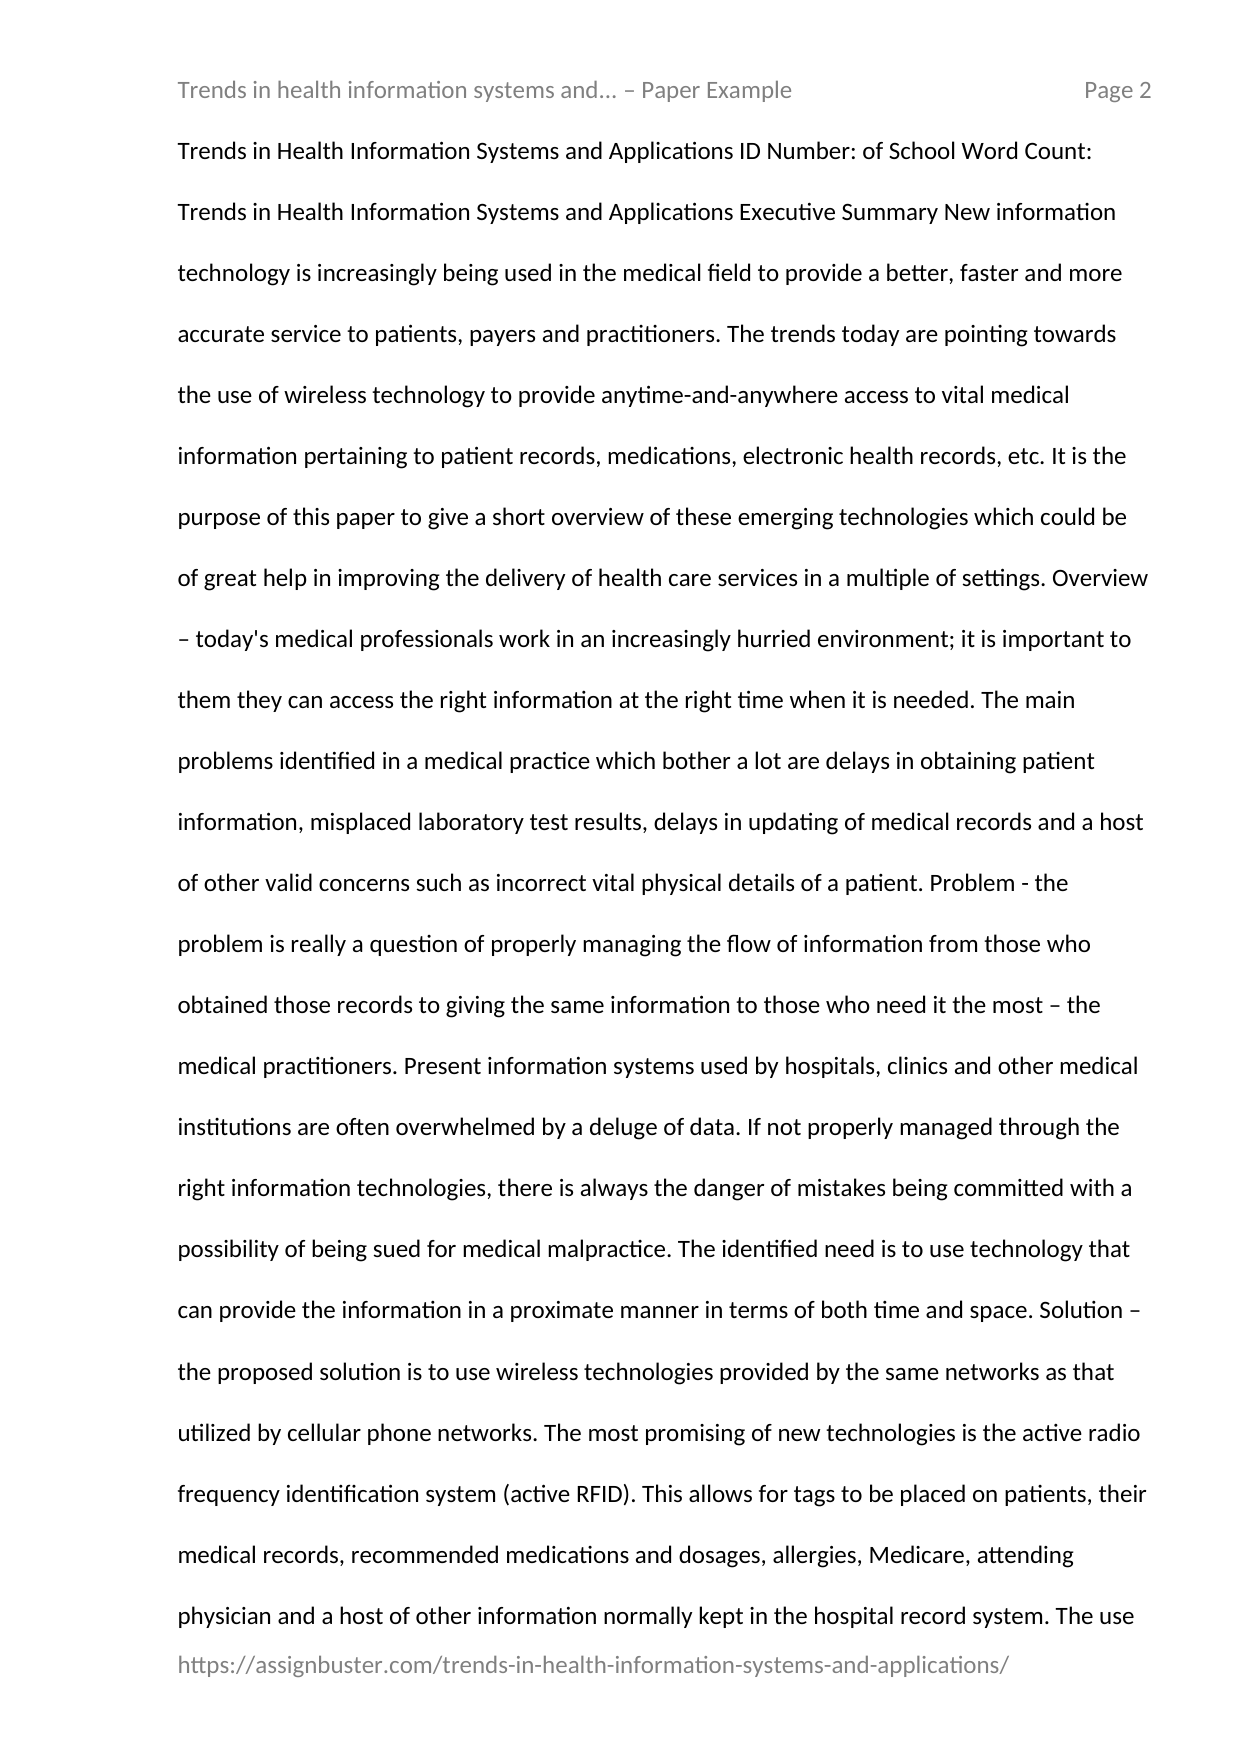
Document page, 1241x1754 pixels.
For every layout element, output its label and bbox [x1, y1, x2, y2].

text [177, 135, 1152, 1630]
